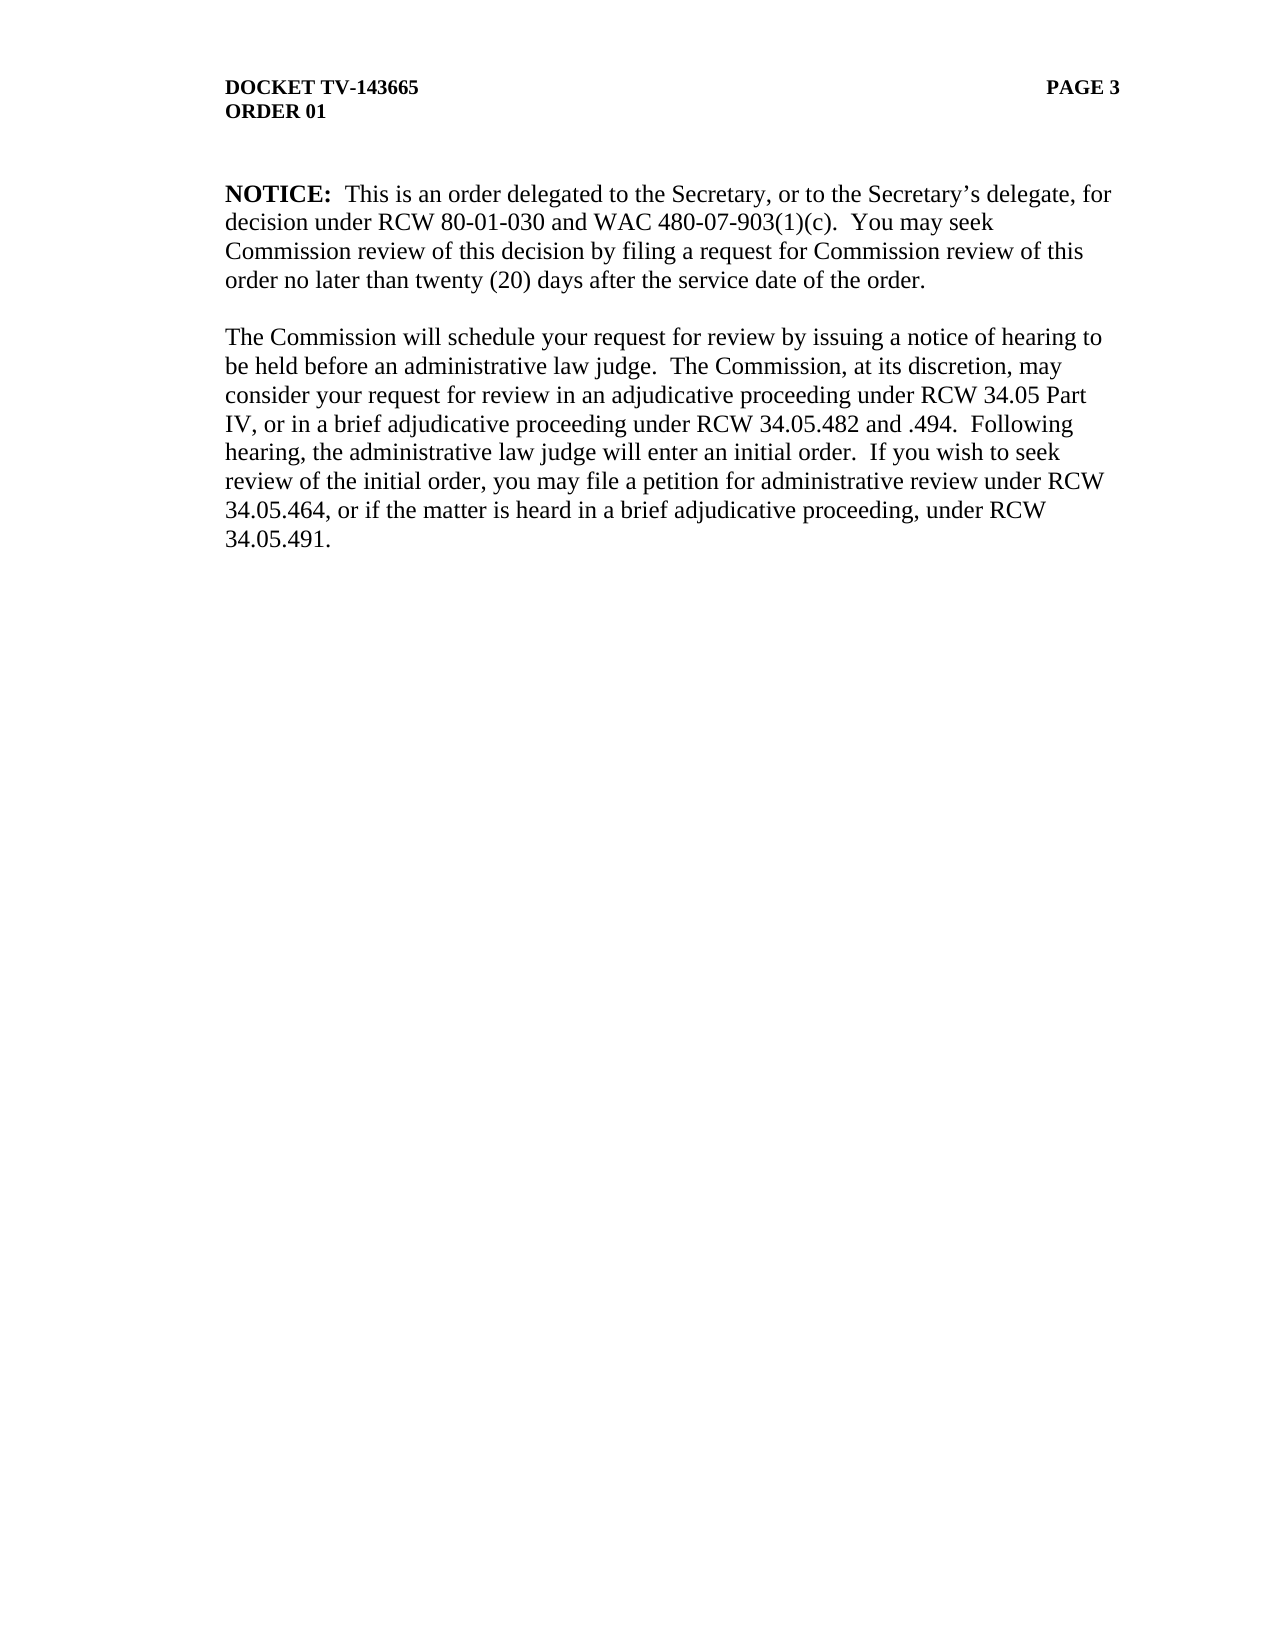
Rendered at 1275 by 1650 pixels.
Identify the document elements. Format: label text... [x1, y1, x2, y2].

text The Commission will schedule your request for review by issuing a notice of hearing to be held before an administrative law judge. The Commission, at its discretion, may consider your request for review in an adjudicative proceeding under RCW 34.05 Part IV, or in a brief adjudicative proceeding under RCW 34.05.482 and .494. Following hearing, the administrative law judge will enter an initial order. If you wish to seek review of the initial order, you may file a petition for administrative review under RCW 34.05.464, or if the matter is heard in a brief adjudicative proceeding, under RCW 34.05.491. [225, 322, 1125, 552]
text NOTICE: This is an order delegated to the Secretary, or to the Secretary’s delegate, for decision under RCW 80-01-030 and WAC 480-07-903(1)(c). You may seek Commission review of this decision by filing a request for Commission review of this order no later than twenty (20) days after the service date of the order. [225, 179, 1125, 294]
